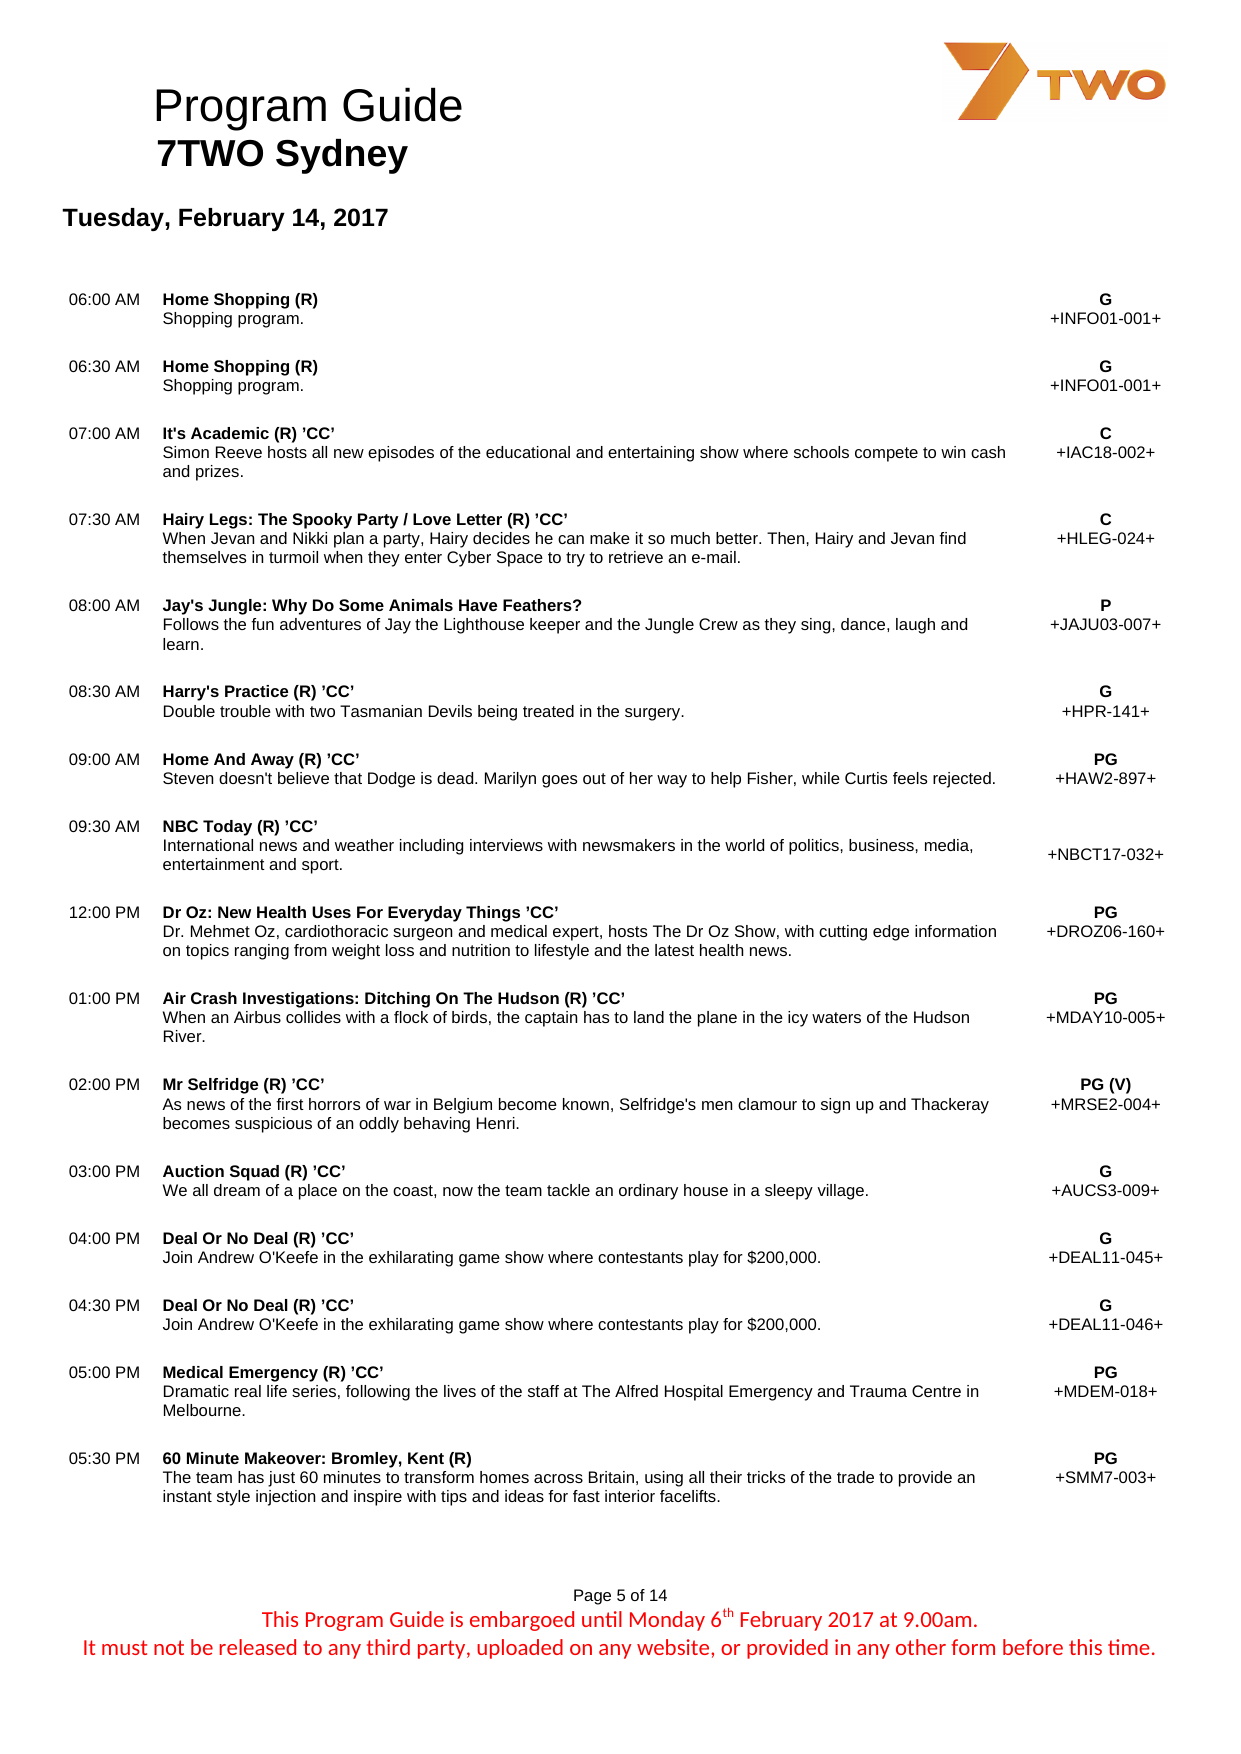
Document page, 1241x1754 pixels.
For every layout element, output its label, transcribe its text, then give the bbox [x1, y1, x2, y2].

table_header 03:00 PM [51, 1161, 151, 1200]
table_header 04:30 PM [51, 1296, 151, 1334]
table_header 07:30 AM [51, 510, 151, 567]
table_header G +INFO01-001+ [1022, 356, 1189, 395]
table_header 12:00 PM [51, 903, 151, 960]
table_header PG +DROZ06-160+ [1022, 903, 1189, 960]
table_header 06:00 AM [51, 289, 151, 328]
table_header It's Academic (R) ’CC’ Simon Reeve hosts all new episodes of the educational and entertaining show where schools compete to win cash and prizes. [151, 424, 1022, 481]
table_header Auction Squad (R) ’CC’ We all dream of a place on the coast, now the team tackle an ordinary house in a sleepy village. [151, 1161, 1022, 1200]
table_header PG (V) +MRSE2-004+ [1022, 1075, 1189, 1133]
table_header Jay's Jungle: Why Do Some Animals Have Feathers? Follows the fun adventures of Jay the Lighthouse keeper and the Jungle Crew as they sing, dance, laugh and learn. [151, 596, 1022, 653]
table_header 08:30 AM [51, 682, 151, 721]
table_header Home Shopping (R) Shopping program. [151, 356, 1022, 395]
table_header Home Shopping (R) Shopping program. [151, 289, 1022, 328]
table_header Air Crash Investigations: Ditching On The Hudson (R) ’CC’ When an Airbus collides with a flock of birds, the captain has to land the plane in the icy waters of the Hudson River. [151, 989, 1022, 1046]
table_header G +HPR-141+ [1022, 682, 1189, 721]
table_header G +INFO01-001+ [1022, 289, 1189, 328]
table_header 05:30 PM [51, 1449, 151, 1506]
table_header PG +SMM7-003+ [1022, 1449, 1189, 1506]
table_header 04:00 PM [51, 1229, 151, 1267]
table_header Harry's Practice (R) ’CC’ Double trouble with two Tasmanian Devils being treated in the surgery. [151, 682, 1022, 721]
table_header 09:00 AM [51, 749, 151, 788]
table_header +NBCT17-032+ [1022, 816, 1189, 874]
table_header 07:00 AM [51, 424, 151, 481]
table_header C +IAC18-002+ [1022, 424, 1189, 481]
table_header 09:30 AM [51, 816, 151, 874]
table_header PG +MDEM-018+ [1022, 1363, 1189, 1420]
table_header Dr Oz: New Health Uses For Everyday Things ’CC’ Dr. Mehmet Oz, cardiothoracic surgeon and medical expert, hosts The Dr Oz Show, with cutting edge information on topics ranging from weight loss and nutrition to lifestyle and the latest health news. [151, 903, 1022, 960]
table_header G +DEAL11-046+ [1022, 1296, 1189, 1334]
table_header Home And Away (R) ’CC’ Steven doesn't believe that Dodge is dead. Marilyn goes out of her way to help Fisher, while Curtis feels rejected. [151, 749, 1022, 788]
table_header NBC Today (R) ’CC’ International news and weather including interviews with newsmakers in the world of politics, business, media, entertainment and sport. [151, 816, 1022, 874]
table_header 01:00 PM [51, 989, 151, 1046]
table_header 05:00 PM [51, 1363, 151, 1420]
table_header G +DEAL11-045+ [1022, 1229, 1189, 1267]
table_header Hairy Legs: The Spooky Party / Love Letter (R) ’CC’ When Jevan and Nikki plan a party, Hairy decides he can make it so much better. Then, Hairy and Jevan find themselves in turmoil when they enter Cyber Space to try to retrieve an e-mail. [151, 510, 1022, 567]
text Tuesday, February 14, 2017 [62, 203, 1178, 232]
table_header C +HLEG-024+ [1022, 510, 1189, 567]
table_header Mr Selfridge (R) ’CC’ As news of the first horrors of war in Belgium become known, Selfridge's men clamour to sign up and Thackeray becomes suspicious of an oddly behaving Henri. [151, 1075, 1022, 1133]
table_header Medical Emergency (R) ’CC’ Dramatic real life series, following the lives of the staff at The Alfred Hospital Emergency and Trauma Centre in Melbourne. [151, 1363, 1022, 1420]
table_header G +AUCS3-009+ [1022, 1161, 1189, 1200]
table_header 06:30 AM [51, 356, 151, 395]
table_header 60 Minute Makeover: Bromley, Kent (R) The team has just 60 minutes to transform homes across Britain, using all their tricks of the trade to provide an instant style injection and inspire with tips and ideas for fast interior facelifts. [151, 1449, 1022, 1506]
table_header PG +MDAY10-005+ [1022, 989, 1189, 1046]
table_header PG +HAW2-897+ [1022, 749, 1189, 788]
table_header P +JAJU03-007+ [1022, 596, 1189, 653]
table_header 08:00 AM [51, 596, 151, 653]
picture [941, 41, 1168, 122]
table_header Deal Or No Deal (R) ’CC’ Join Andrew O'Keefe in the exhilarating game show where contestants play for $200,000. [151, 1229, 1022, 1267]
table_header 02:00 PM [51, 1075, 151, 1133]
table_header Deal Or No Deal (R) ’CC’ Join Andrew O'Keefe in the exhilarating game show where contestants play for $200,000. [151, 1296, 1022, 1334]
